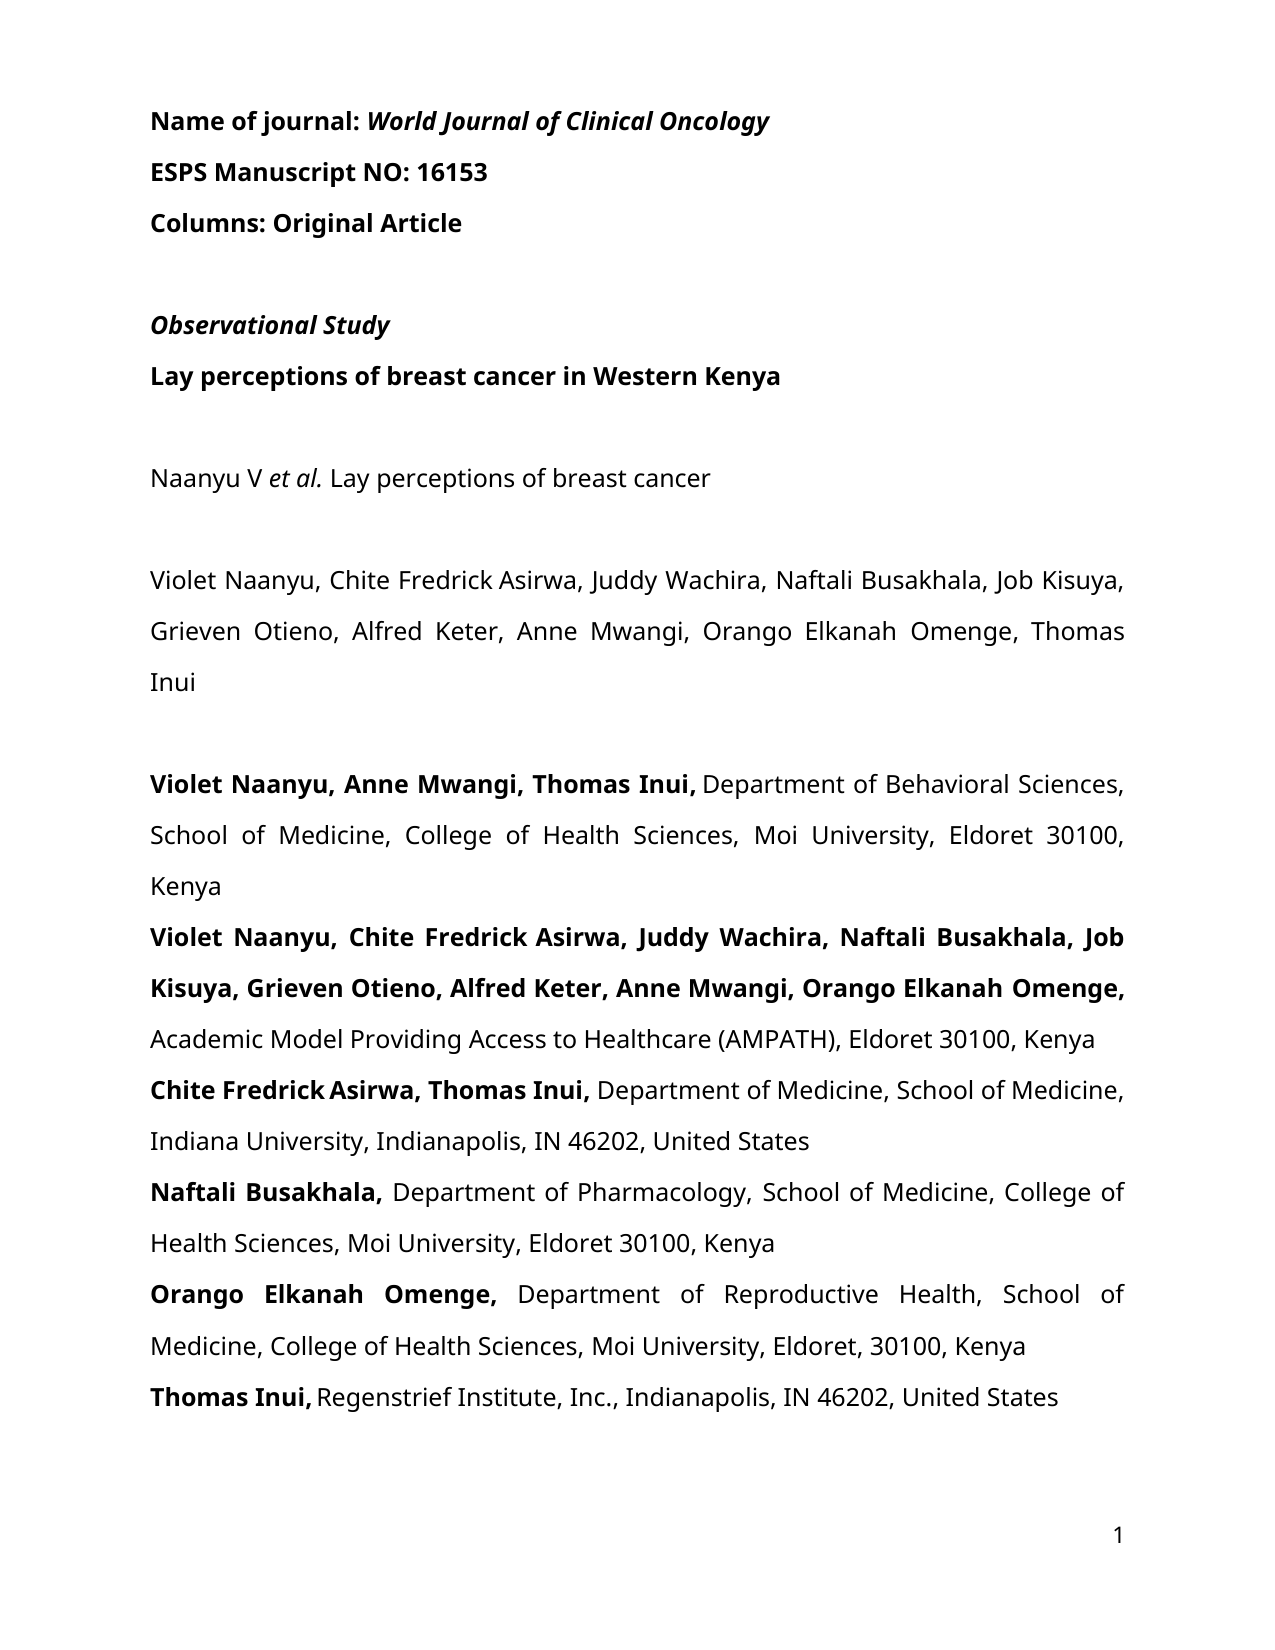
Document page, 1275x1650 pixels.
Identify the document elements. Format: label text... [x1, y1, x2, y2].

list Naftali Busakhala, Department of Pharmacology, School of Medicine, College of Health Sciences, Moi University, Eldoret 30100, Kenya [150, 1175, 1125, 1260]
list Violet Naanyu, Anne Mwangi, Thomas Inui, Department of Behavioral Sciences, School of Medicine, College of Health Sciences, Moi University, Eldoret 30100, Kenya [150, 767, 1125, 903]
text Name of journal: World Journal of Clinical Oncology [150, 103, 1125, 137]
text Violet Naanyu, Chite Fredrick Asirwa, Juddy Wachira, Naftali Busakhala, Job Kisuya, Grieven Otieno, Alfred Keter, Anne Mwangi, Orango Elkanah Omenge, Thomas Inui [150, 562, 1125, 699]
text Columns: Original Article [150, 205, 1125, 239]
list Chite Fredrick Asirwa, Thomas Inui, Department of Medicine, School of Medicine, Indiana University, Indianapolis, IN 46202, United States [150, 1073, 1125, 1158]
text Naanyu V et al. Lay perceptions of breast cancer [150, 460, 1125, 494]
text Lay perceptions of breast cancer in Western Kenya [150, 358, 1125, 392]
list Violet Naanyu, Chite Fredrick Asirwa, Juddy Wachira, Naftali Busakhala, Job Kisuya, Grieven Otieno, Alfred Keter, Anne Mwangi, Orango Elkanah Omenge, Academic Model Providing Access to Healthcare (AMPATH), Eldoret 30100, Kenya [150, 920, 1125, 1056]
text ESPS Manuscript NO: 16153 [150, 154, 1125, 188]
text Observational Study [150, 307, 1125, 341]
list Orango Elkanah Omenge, Department of Reproductive Health, School of Medicine, College of Health Sciences, Moi University, Eldoret, 30100, Kenya [150, 1277, 1125, 1362]
list Thomas Inui, Regenstrief Institute, Inc., Indianapolis, IN 46202, United States [150, 1379, 1125, 1413]
